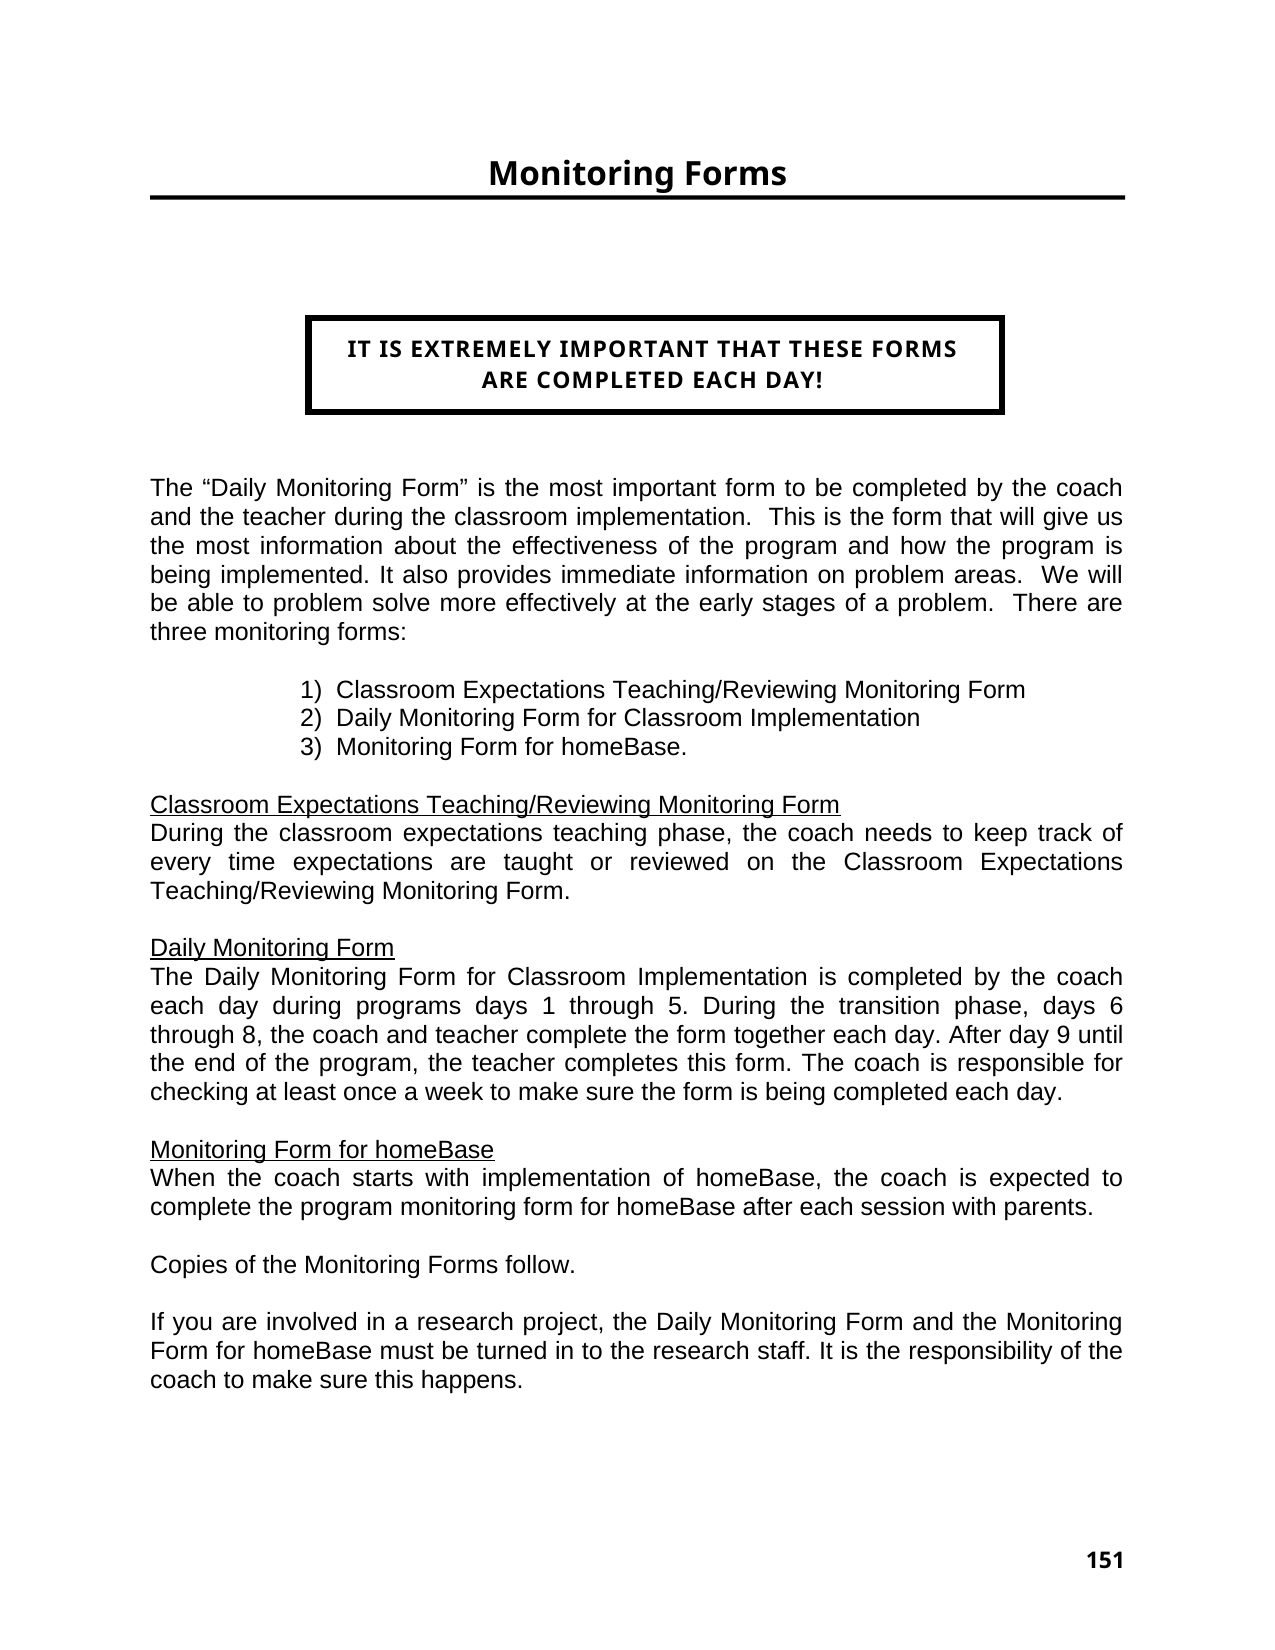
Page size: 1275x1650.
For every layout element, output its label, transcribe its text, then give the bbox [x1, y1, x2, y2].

text Monitoring Forms [150, 150, 1125, 195]
text 2) Daily Monitoring Form for Classroom Implementation [225, 703, 1125, 732]
text The “Daily Monitoring Form” is the most important form to be completed by the coach and the teacher during the classroom implementation. This is the form that will give us the most information about the effectiveness of the program and how the program is being implemented. It also provides immediate information on problem areas. We will be able to problem solve more effectively at the early stages of a problem. There are three monitoring forms: [150, 473, 1125, 646]
text When the coach starts with implementation of homeBase, the coach is expected to complete the program monitoring form for homeBase after each session with parents. [150, 1163, 1125, 1221]
text Classroom Expectations Teaching/Reviewing Monitoring Form [150, 789, 1125, 818]
text 1) Classroom Expectations Teaching/Reviewing Monitoring Form [225, 674, 1125, 703]
text Daily Monitoring Form [150, 933, 1125, 962]
text During the classroom expectations teaching phase, the coach needs to keep track of every time expectations are taught or reviewed on the Classroom Expectations Teaching/Reviewing Monitoring Form. [150, 818, 1125, 904]
text If you are involved in a research project, the Daily Monitoring Form and the Monitoring Form for homeBase must be turned in to the research staff. It is the responsibility of the coach to make sure this happens. [150, 1307, 1125, 1393]
text The Daily Monitoring Form for Classroom Implementation is completed by the coach each day during programs days 1 through 5. During the transition phase, days 6 through 8, the coach and teacher complete the form together each day. After day 9 until the end of the program, the teacher completes this form. The coach is responsible for checking at least once a week to make sure the form is being completed each day. [150, 962, 1125, 1106]
text 3) Monitoring Form for homeBase. [225, 732, 1125, 761]
text Monitoring Form for homeBase [150, 1134, 1125, 1163]
text Copies of the Monitoring Forms follow. [150, 1249, 1125, 1278]
